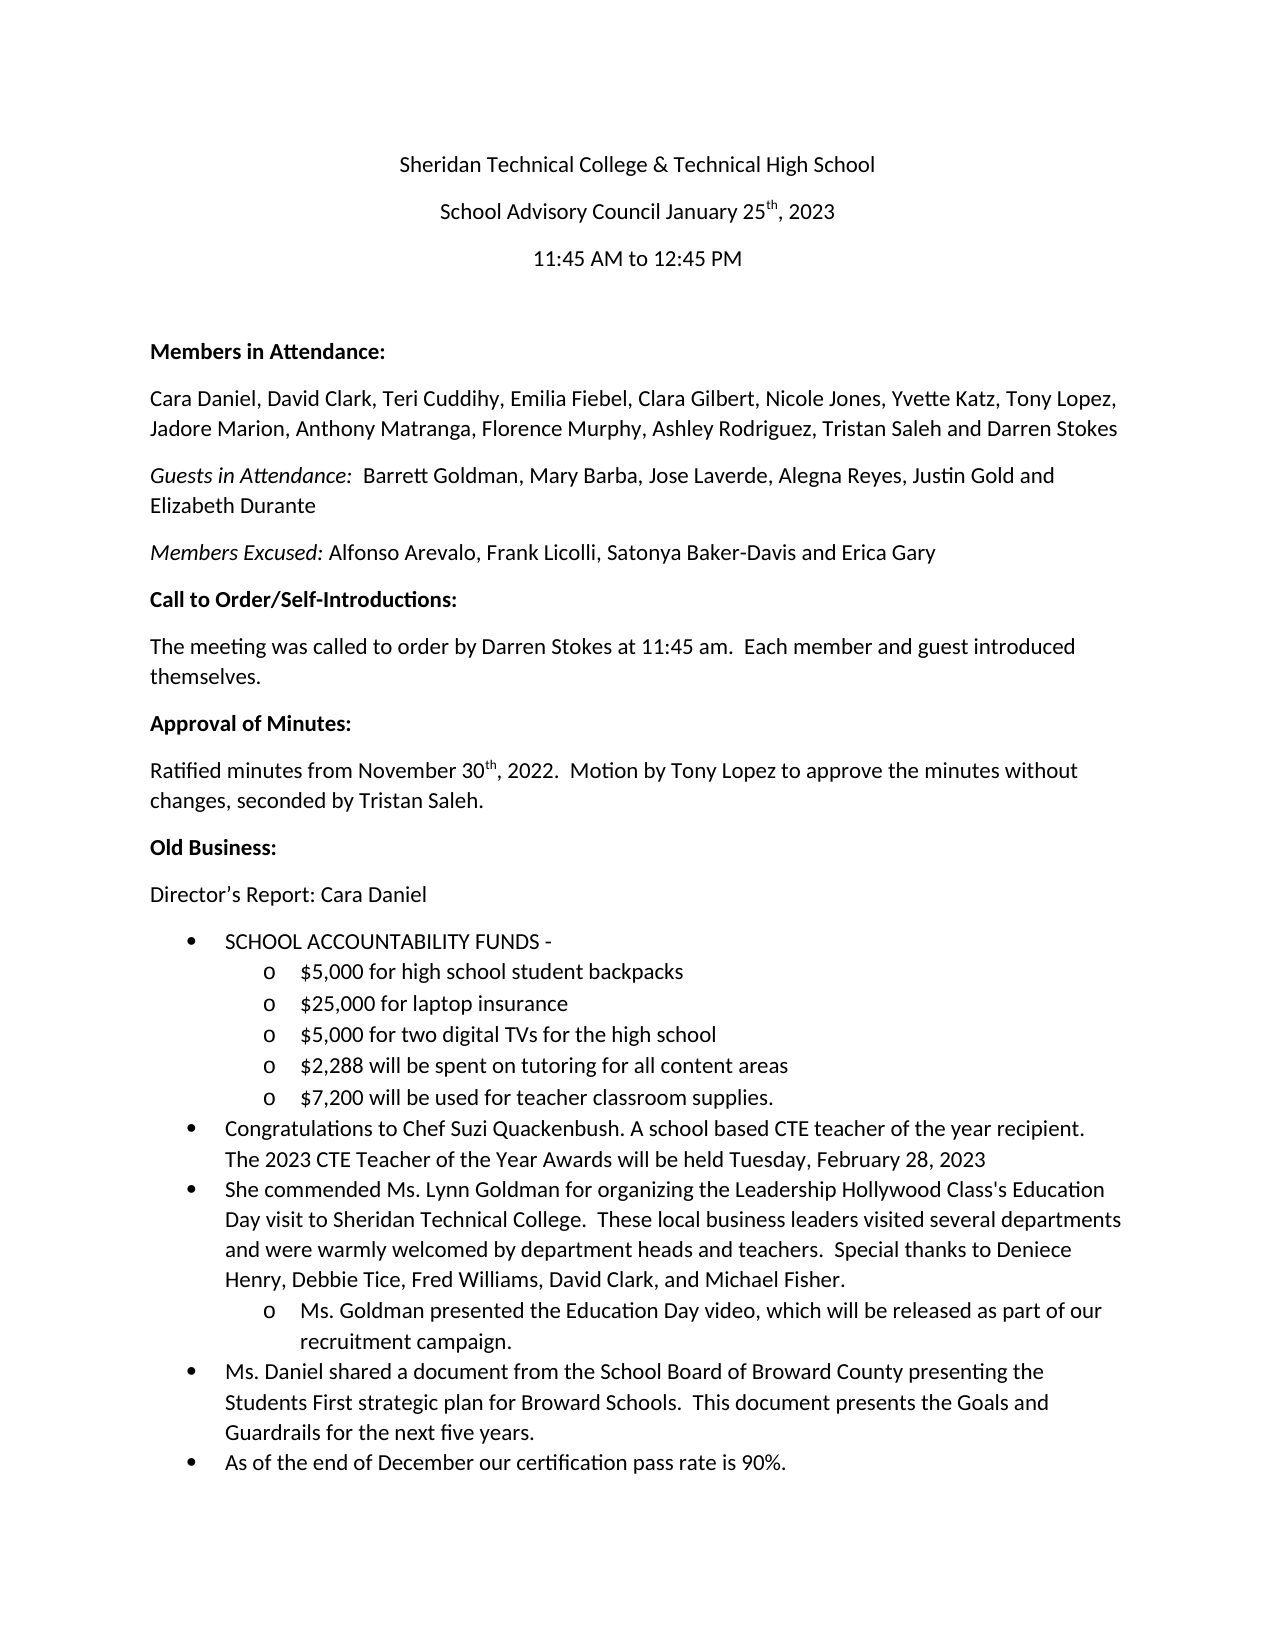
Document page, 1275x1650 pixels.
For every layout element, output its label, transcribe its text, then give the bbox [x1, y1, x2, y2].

text 11:45 AM to 12:45 PM [150, 244, 1125, 272]
list SCHOOL ACCOUNTABILITY FUNDS - [187, 927, 1125, 955]
list $5,000 for two digital TVs for the high school [262, 1020, 1125, 1049]
text School Advisory Council January 25th, 2023 [150, 197, 1125, 225]
list $5,000 for high school student backpacks [262, 957, 1125, 986]
list Congratulations to Chef Suzi Quackenbush. A school based CTE teacher of the year recipient. The 2023 CTE Teacher of the Year Awards will be held Tuesday, February 28, 2023 [187, 1114, 1125, 1173]
text Guests in Attendance: Barrett Goldman, Mary Barba, Jose Laverde, Alegna Reyes, Justin Gold and Elizabeth Durante [150, 461, 1125, 520]
list She commended Ms. Lynn Goldman for organizing the Leadership Hollywood Class's Education Day visit to Sheridan Technical College. These local business leaders visited several departments and were warmly welcomed by department heads and teachers. Special thanks to Deniece Henry, Debbie Tice, Fred Williams, David Clark, and Michael Fisher. [187, 1175, 1125, 1294]
list As of the end of December our certification pass rate is 90%. [187, 1448, 1125, 1476]
text Members Excused: Alfonso Arevalo, Frank Licolli, Satonya Baker-Davis and Erica Gary [150, 538, 1125, 567]
text Ratified minutes from November 30th, 2022. Motion by Tony Lopez to approve the minutes without changes, seconded by Tristan Saleh. [150, 756, 1125, 814]
text The meeting was called to order by Darren Stokes at 11:45 am. Each member and guest introduced themselves. [150, 632, 1125, 691]
text Call to Order/Self-Introductions: [150, 585, 1125, 613]
list $2,288 will be spent on tutoring for all content areas [262, 1052, 1125, 1081]
list Ms. Goldman presented the Education Day video, which will be released as part of our recruitment campaign. [262, 1296, 1125, 1355]
list $25,000 for laptop insurance [262, 989, 1125, 1018]
text Old Business: [150, 833, 1125, 861]
text Approval of Minutes: [150, 709, 1125, 737]
text Director’s Report: Cara Daniel [150, 880, 1125, 908]
text Sheridan Technical College & Technical High School [150, 150, 1125, 178]
text Cara Daniel, David Clark, Teri Cuddihy, Emilia Fiebel, Clara Gilbert, Nicole Jones, Yvette Katz, Tony Lopez, Jadore Marion, Anthony Matranga, Florence Murphy, Ashley Rodriguez, Tristan Saleh and Darren Stokes [150, 384, 1125, 443]
text Members in Attendance: [150, 337, 1125, 366]
list Ms. Daniel shared a document from the School Board of Broward County presenting the Students First strategic plan for Broward Schools. This document presents the Goals and Guardrails for the next five years. [187, 1357, 1125, 1446]
list $7,200 will be used for teacher classroom supplies. [262, 1083, 1125, 1112]
